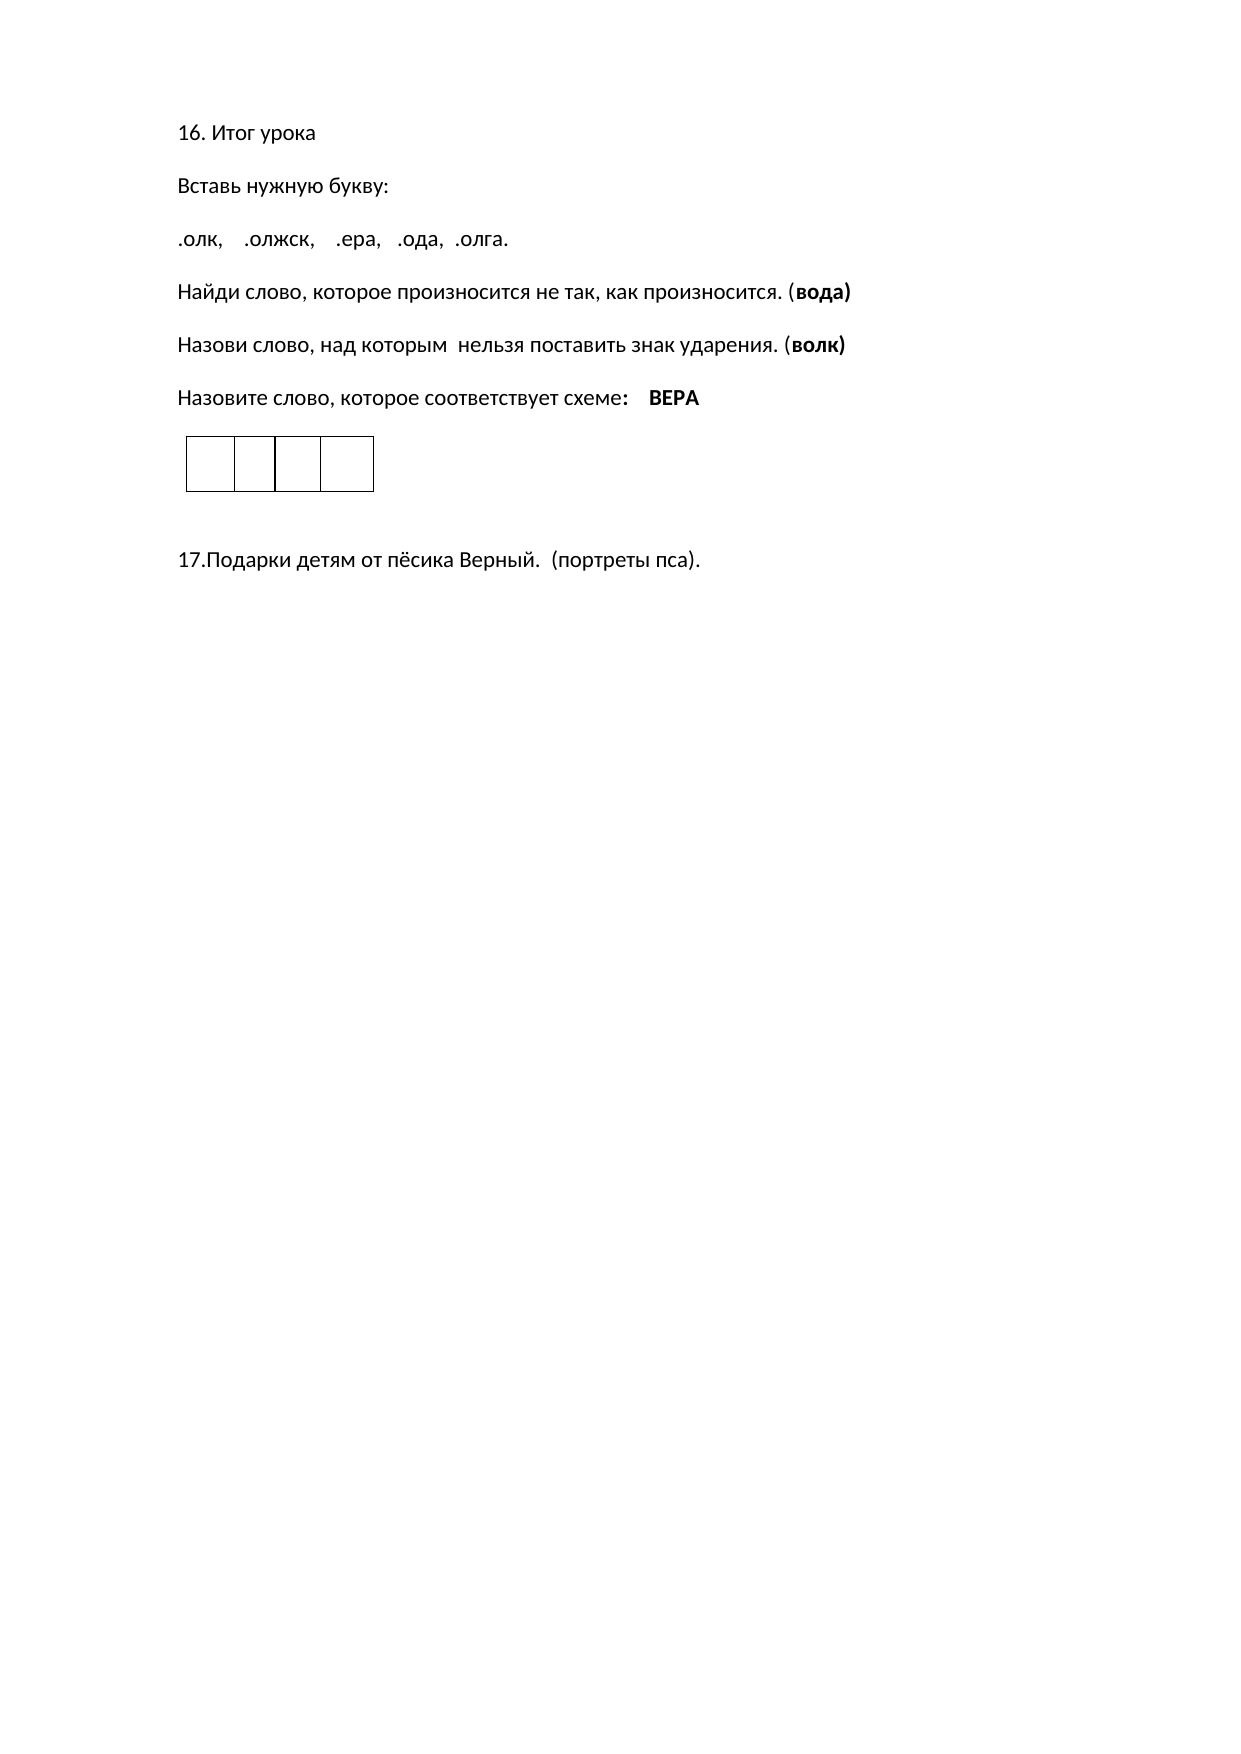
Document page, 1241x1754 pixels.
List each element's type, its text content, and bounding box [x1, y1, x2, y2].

text 16. Итог урока [177, 118, 1152, 146]
text Вставь нужную букву: [177, 171, 1152, 199]
table_header [235, 437, 274, 491]
table_header [276, 437, 320, 491]
table_header [187, 437, 234, 491]
text Назови слово, над которым нельзя поставить знак ударения. (волк) [177, 330, 1152, 358]
text Назовите слово, которое соответствует схеме: ВЕРА [177, 383, 1152, 411]
text 17.Подарки детям от пёсика Верный. (портреты пса). [177, 545, 1152, 573]
text .олк, .олжск, .ера, .ода, .олга. [177, 224, 1152, 252]
table_header [321, 437, 373, 491]
text Найди слово, которое произносится не так, как произносится. (вода) [177, 277, 1152, 305]
